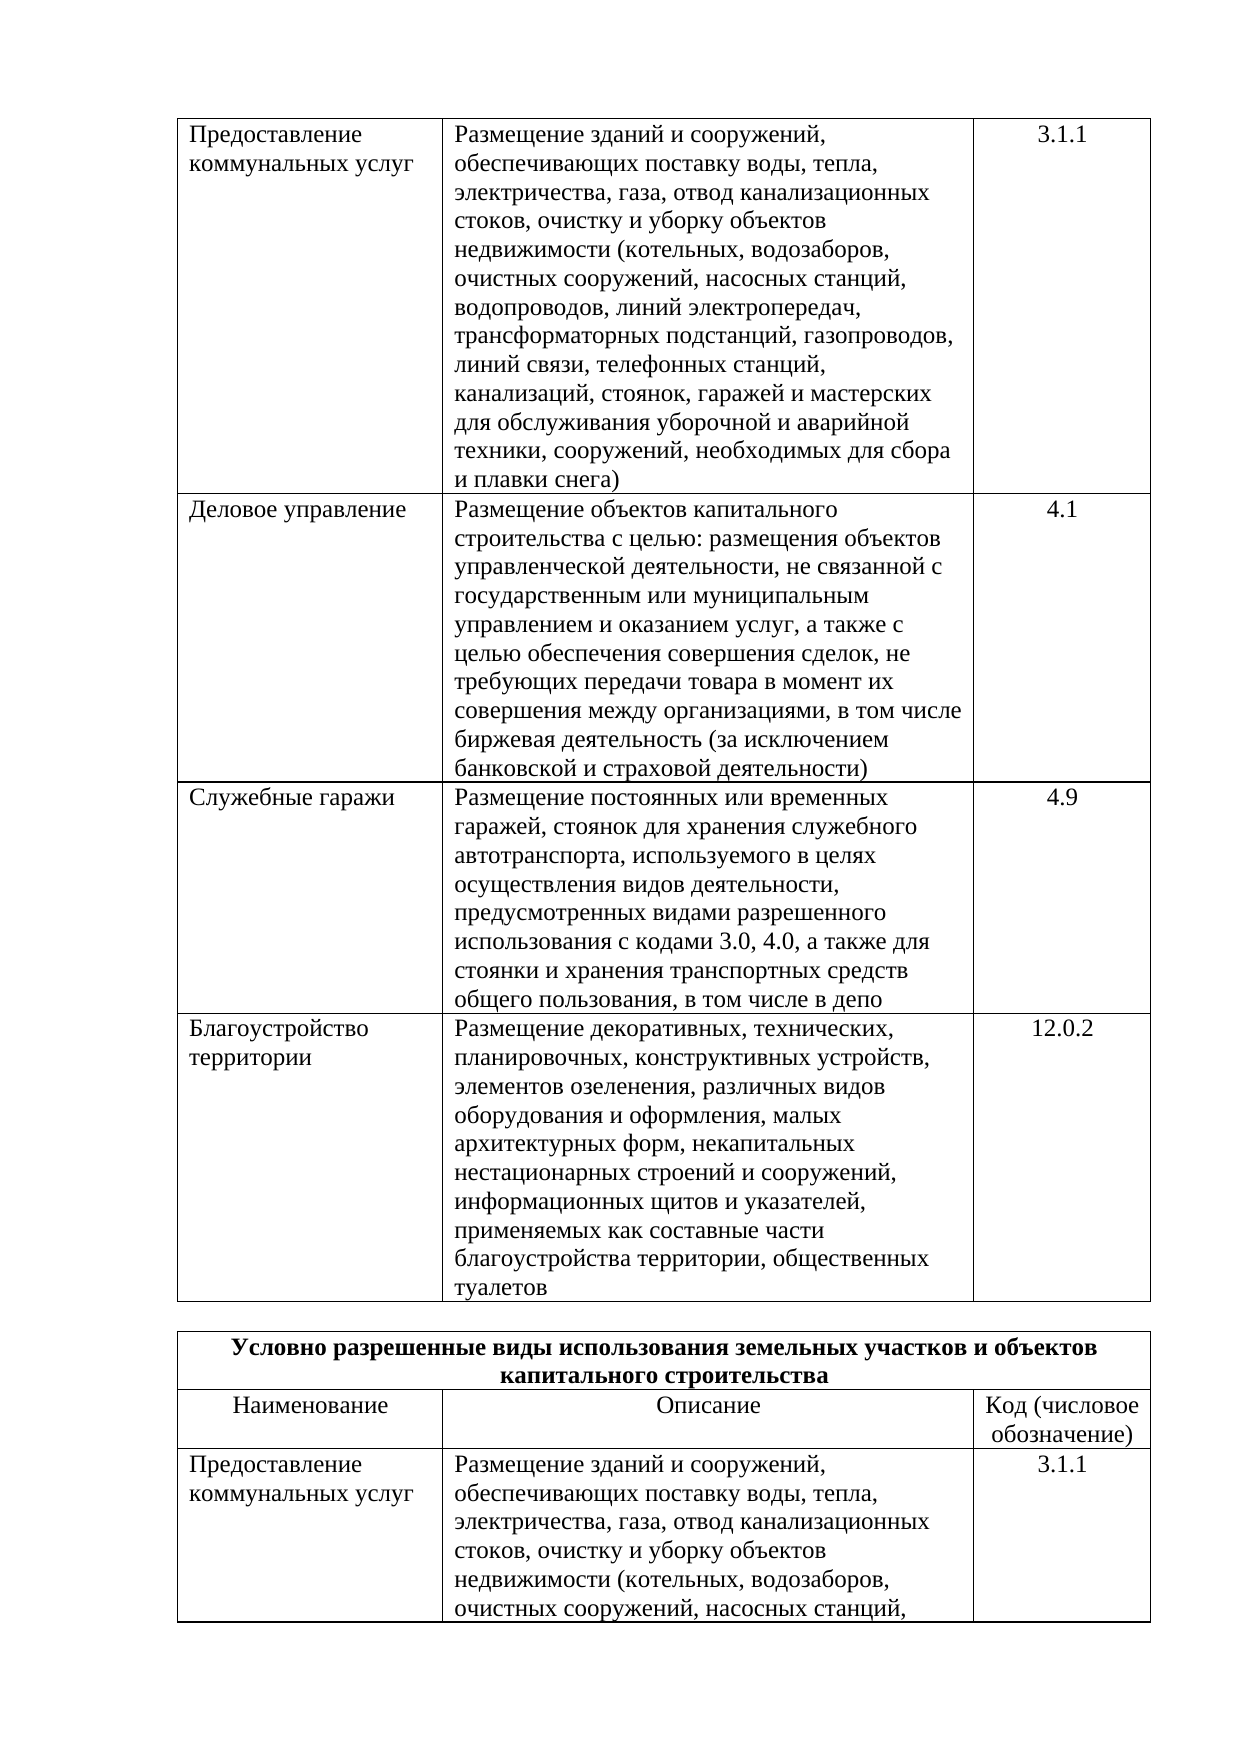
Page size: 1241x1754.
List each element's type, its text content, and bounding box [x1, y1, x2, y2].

table_cell Размещение объектов капитального строительства с целью: размещения объектов управленческой деятельности, не связанной с государственным или муниципальным управлением и оказанием услуг, а также с целью обеспечения совершения сделок, не требующих передачи товара в момент их совершения между организациями, в том числе биржевая деятельность (за исключением банковской и страховой деятельности) [443, 494, 973, 781]
table_cell 12.0.2 [974, 1014, 1150, 1301]
table_cell 3.1.1 [974, 119, 1150, 493]
table_cell 3.1.1 [974, 1449, 1150, 1621]
table_cell 4.1 [974, 494, 1150, 781]
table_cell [178, 1449, 442, 1621]
table_cell Служебные гаражи [178, 783, 442, 1012]
table_cell Предоставление коммунальных услуг [178, 119, 442, 493]
table_cell Код (числовое обозначение) [974, 1390, 1150, 1448]
table_cell Наименование [178, 1390, 442, 1448]
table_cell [443, 1449, 973, 1621]
table_header Условно разрешенные виды использования земельных участков и объектов капитального строительства [178, 1332, 1150, 1389]
table_cell Размещение декоративных, технических, планировочных, конструктивных устройств, элементов озеленения, различных видов оборудования и оформления, малых архитектурных форм, некапитальных нестационарных строений и сооружений, информационных щитов и указателей, применяемых как составные части благоустройства территории, общественных туалетов [443, 1014, 973, 1301]
table_cell Благоустройство территории [178, 1014, 442, 1301]
table_cell Описание [443, 1390, 973, 1448]
table_cell 4.9 [974, 783, 1150, 1012]
table_cell Размещение постоянных или временных гаражей, стоянок для хранения служебного автотранспорта, используемого в целях осуществления видов деятельности, предусмотренных видами разрешенного использования с кодами 3.0, 4.0, а также для стоянки и хранения транспортных средств общего пользования, в том числе в депо [443, 783, 973, 1012]
table_cell Деловое управление [178, 494, 442, 781]
